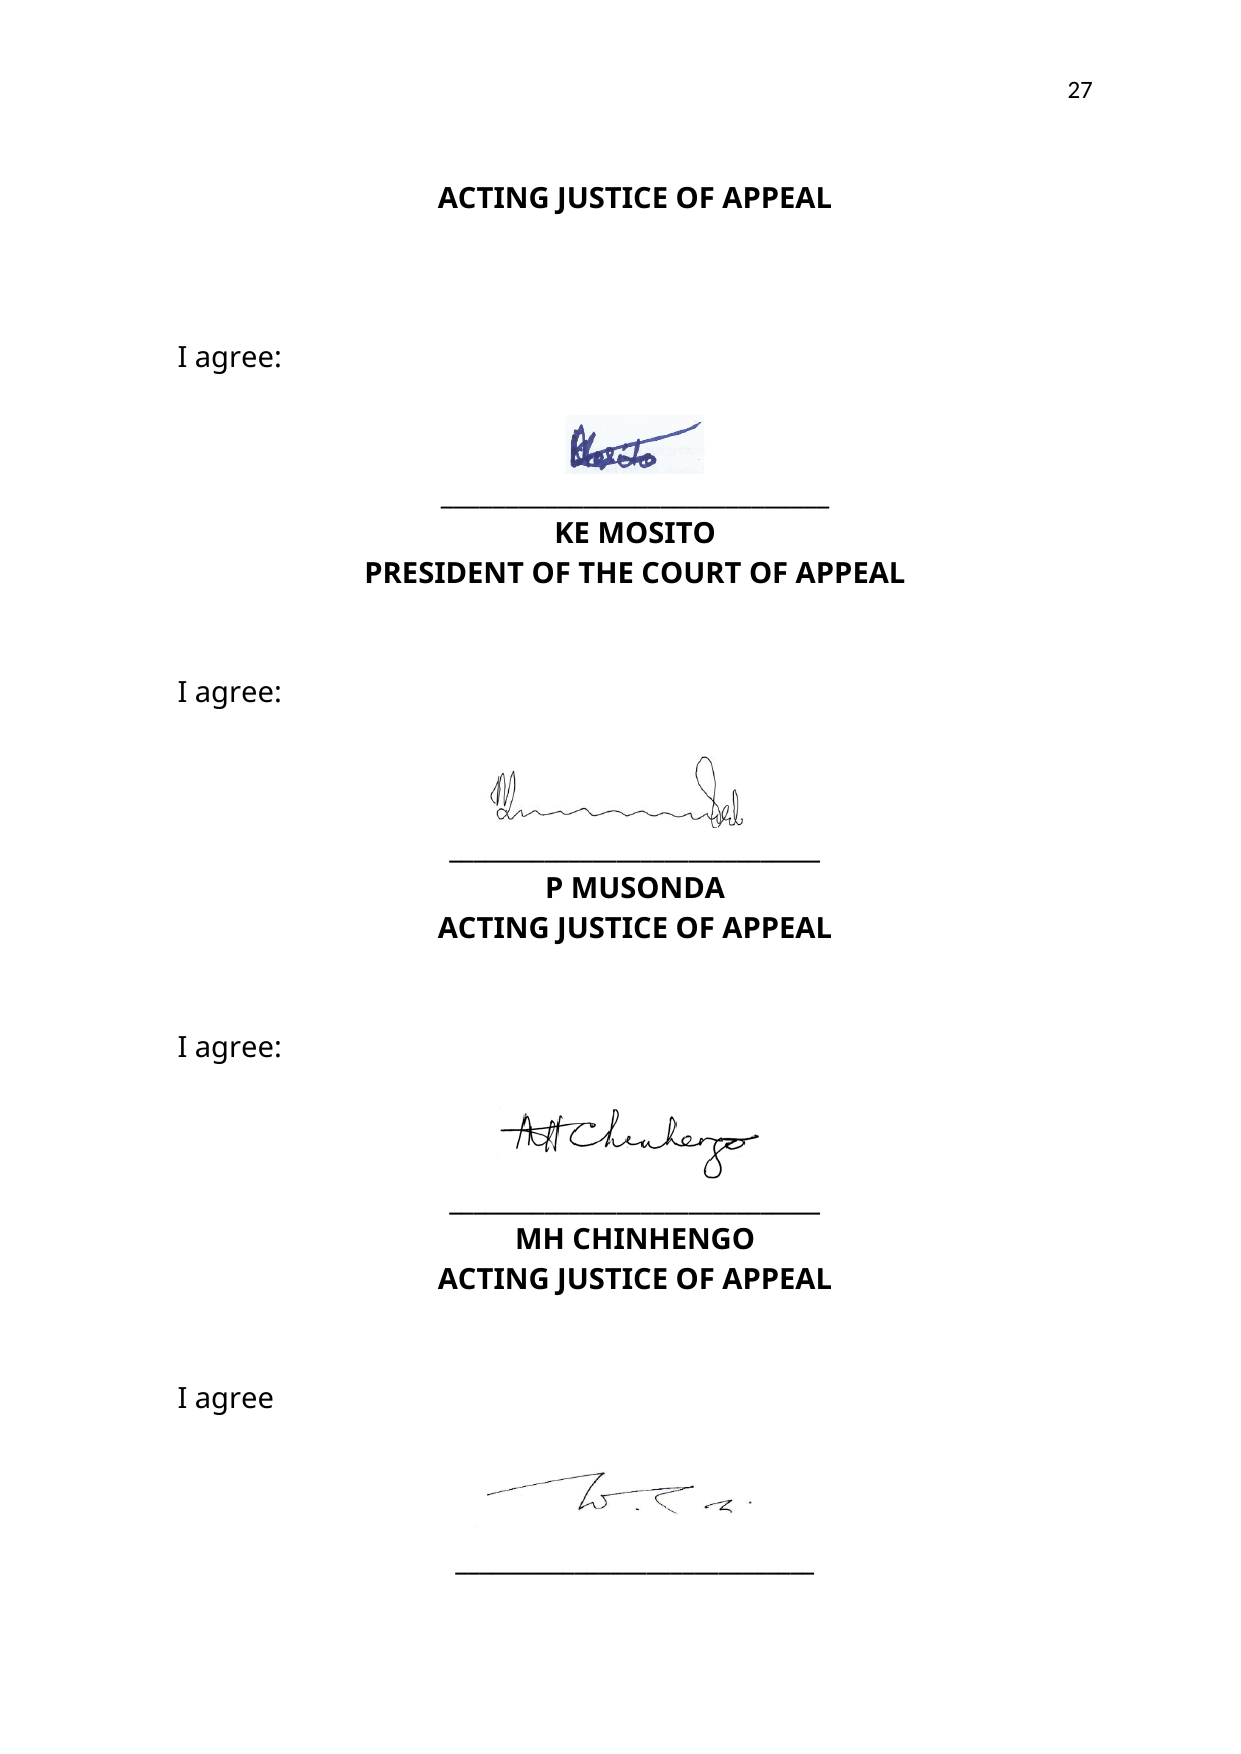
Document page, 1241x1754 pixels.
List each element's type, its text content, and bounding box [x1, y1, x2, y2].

text ACTING JUSTICE OF APPEAL [177, 177, 1092, 217]
text PRESIDENT OF THE COURT OF APPEAL [177, 552, 1092, 592]
text ACTING JUSTICE OF APPEAL [177, 1258, 1092, 1298]
text ______________________________ [177, 473, 1092, 513]
picture [565, 415, 705, 474]
text _______________________________ [177, 827, 1092, 867]
picture [491, 1105, 778, 1179]
text KE MOSITO [177, 513, 1092, 552]
text I agree: [177, 1026, 1092, 1066]
text MH CHINHENGO [177, 1218, 1092, 1258]
text I agree [177, 1377, 1092, 1417]
text ACTING JUSTICE OF APPEAL [177, 907, 1092, 947]
text _______________________________ [177, 1179, 1092, 1218]
text I agree: [177, 672, 1092, 711]
picture [486, 751, 784, 828]
text I agree: [177, 336, 1092, 376]
text P MUSONDA [177, 867, 1092, 907]
picture [462, 1456, 808, 1540]
text ______________________________ [177, 1539, 1092, 1579]
